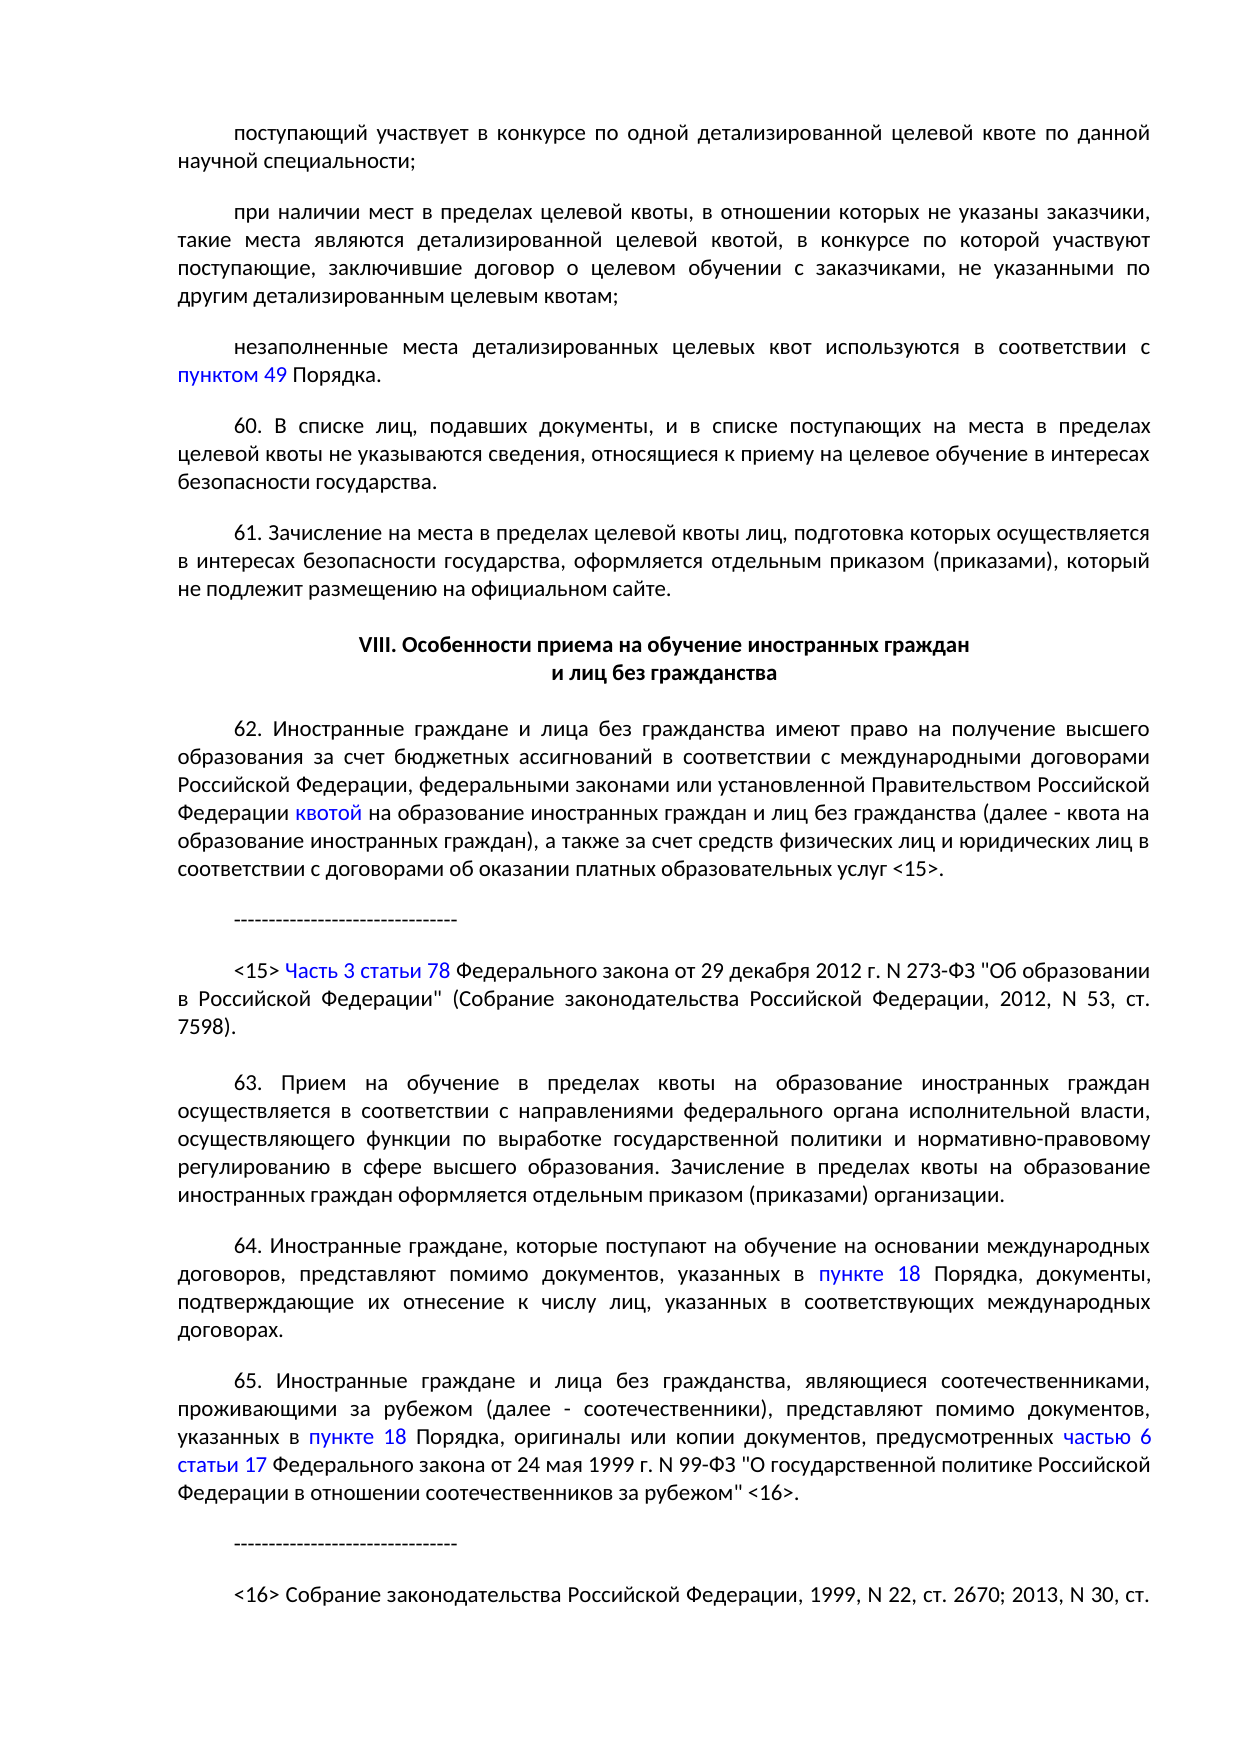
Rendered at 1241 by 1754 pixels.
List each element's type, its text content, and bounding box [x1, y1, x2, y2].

text 64. Иностранные граждане, которые поступают на обучение на основании международных договоров, представляют помимо документов, указанных в пункте 18 Порядка, документы, подтверждающие их отнесение к числу лиц, указанных в соответствующих международных договорах. [177, 1231, 1152, 1343]
text 61. Зачисление на места в пределах целевой квоты лиц, подготовка которых осуществляется в интересах безопасности государства, оформляется отдельным приказом (приказами), который не подлежит размещению на официальном сайте. [177, 518, 1152, 602]
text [177, 1580, 1152, 1608]
title и лиц без гражданства [177, 658, 1152, 686]
text незаполненные места детализированных целевых квот используются в соответствии с пунктом 49 Порядка. [177, 332, 1152, 388]
text 65. Иностранные граждане и лица без гражданства, являющиеся соотечественниками, проживающими за рубежом (далее - соотечественники), представляют помимо документов, указанных в пункте 18 Порядка, оригиналы или копии документов, предусмотренных частью 6 статьи 17 Федерального закона от 24 мая 1999 г. N 99-ФЗ "О государственной политике Российской Федерации в отношении соотечественников за рубежом" <16>. [177, 1366, 1152, 1506]
text -------------------------------- [177, 1529, 1152, 1557]
text 63. Прием на обучение в пределах квоты на образование иностранных граждан осуществляется в соответствии с направлениями федерального органа исполнительной власти, осуществляющего функции по выработке государственной политики и нормативно-правовому регулированию в сфере высшего образования. Зачисление в пределах квоты на образование иностранных граждан оформляется отдельным приказом (приказами) организации. [177, 1068, 1152, 1208]
text поступающий участвует в конкурсе по одной детализированной целевой квоте по данной научной специальности; [177, 118, 1152, 174]
text 60. В списке лиц, подавших документы, и в списке поступающих на места в пределах целевой квоты не указываются сведения, относящиеся к приему на целевое обучение в интересах безопасности государства. [177, 411, 1152, 495]
text <15> Часть 3 статьи 78 Федерального закона от 29 декабря 2012 г. N 273-ФЗ "Об образовании в Российской Федерации" (Собрание законодательства Российской Федерации, 2012, N 53, ст. 7598). [177, 956, 1152, 1040]
text при наличии мест в пределах целевой квоты, в отношении которых не указаны заказчики, такие места являются детализированной целевой квотой, в конкурсе по которой участвуют поступающие, заключившие договор о целевом обучении с заказчиками, не указанными по другим детализированным целевым квотам; [177, 197, 1152, 309]
text -------------------------------- [177, 905, 1152, 933]
title VIII. Особенности приема на обучение иностранных граждан [177, 630, 1152, 658]
text 62. Иностранные граждане и лица без гражданства имеют право на получение высшего образования за счет бюджетных ассигнований в соответствии с международными договорами Российской Федерации, федеральными законами или установленной Правительством Российской Федерации квотой на образование иностранных граждан и лиц без гражданства (далее - квота на образование иностранных граждан), а также за счет средств физических лиц и юридических лиц в соответствии с договорами об оказании платных образовательных услуг <15>. [177, 714, 1152, 882]
